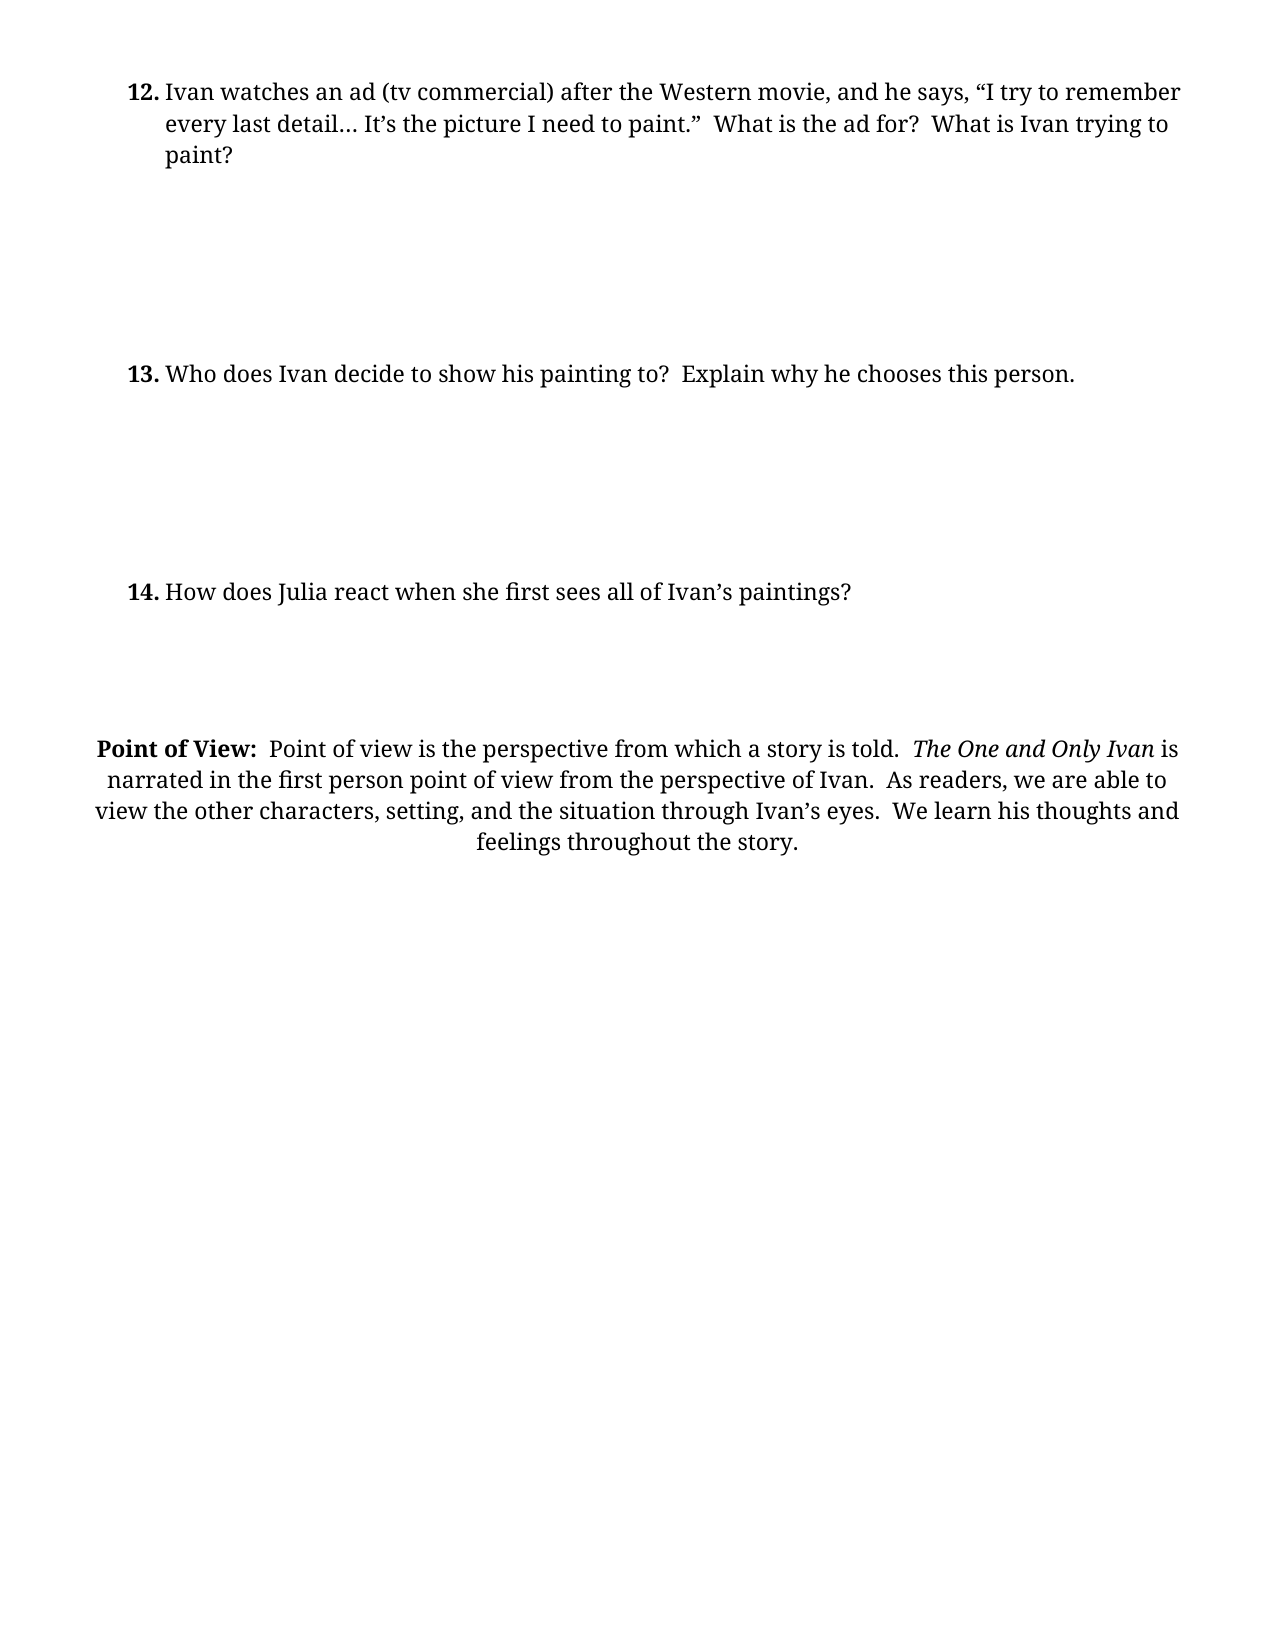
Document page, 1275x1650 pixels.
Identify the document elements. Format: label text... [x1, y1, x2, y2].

list How does Julia react when she first sees all of Ivan’s paintings? [127, 576, 1185, 607]
list Ivan watches an ad (tv commercial) after the Western movie, and he says, “I try to remember every last detail… It’s the picture I need to paint.” What is the ad for? What is Ivan trying to paint? [127, 76, 1185, 170]
text Point of View: Point of view is the perspective from which a story is told. The One and Only Ivan is narrated in the first person point of view from the perspective of Ivan. As readers, we are able to view the other characters, setting, and the situation through Ivan’s eyes. We learn his thoughts and feelings throughout the story. [90, 732, 1185, 857]
list Who does Ivan decide to show his painting to? Explain why he chooses this person. [127, 357, 1185, 389]
